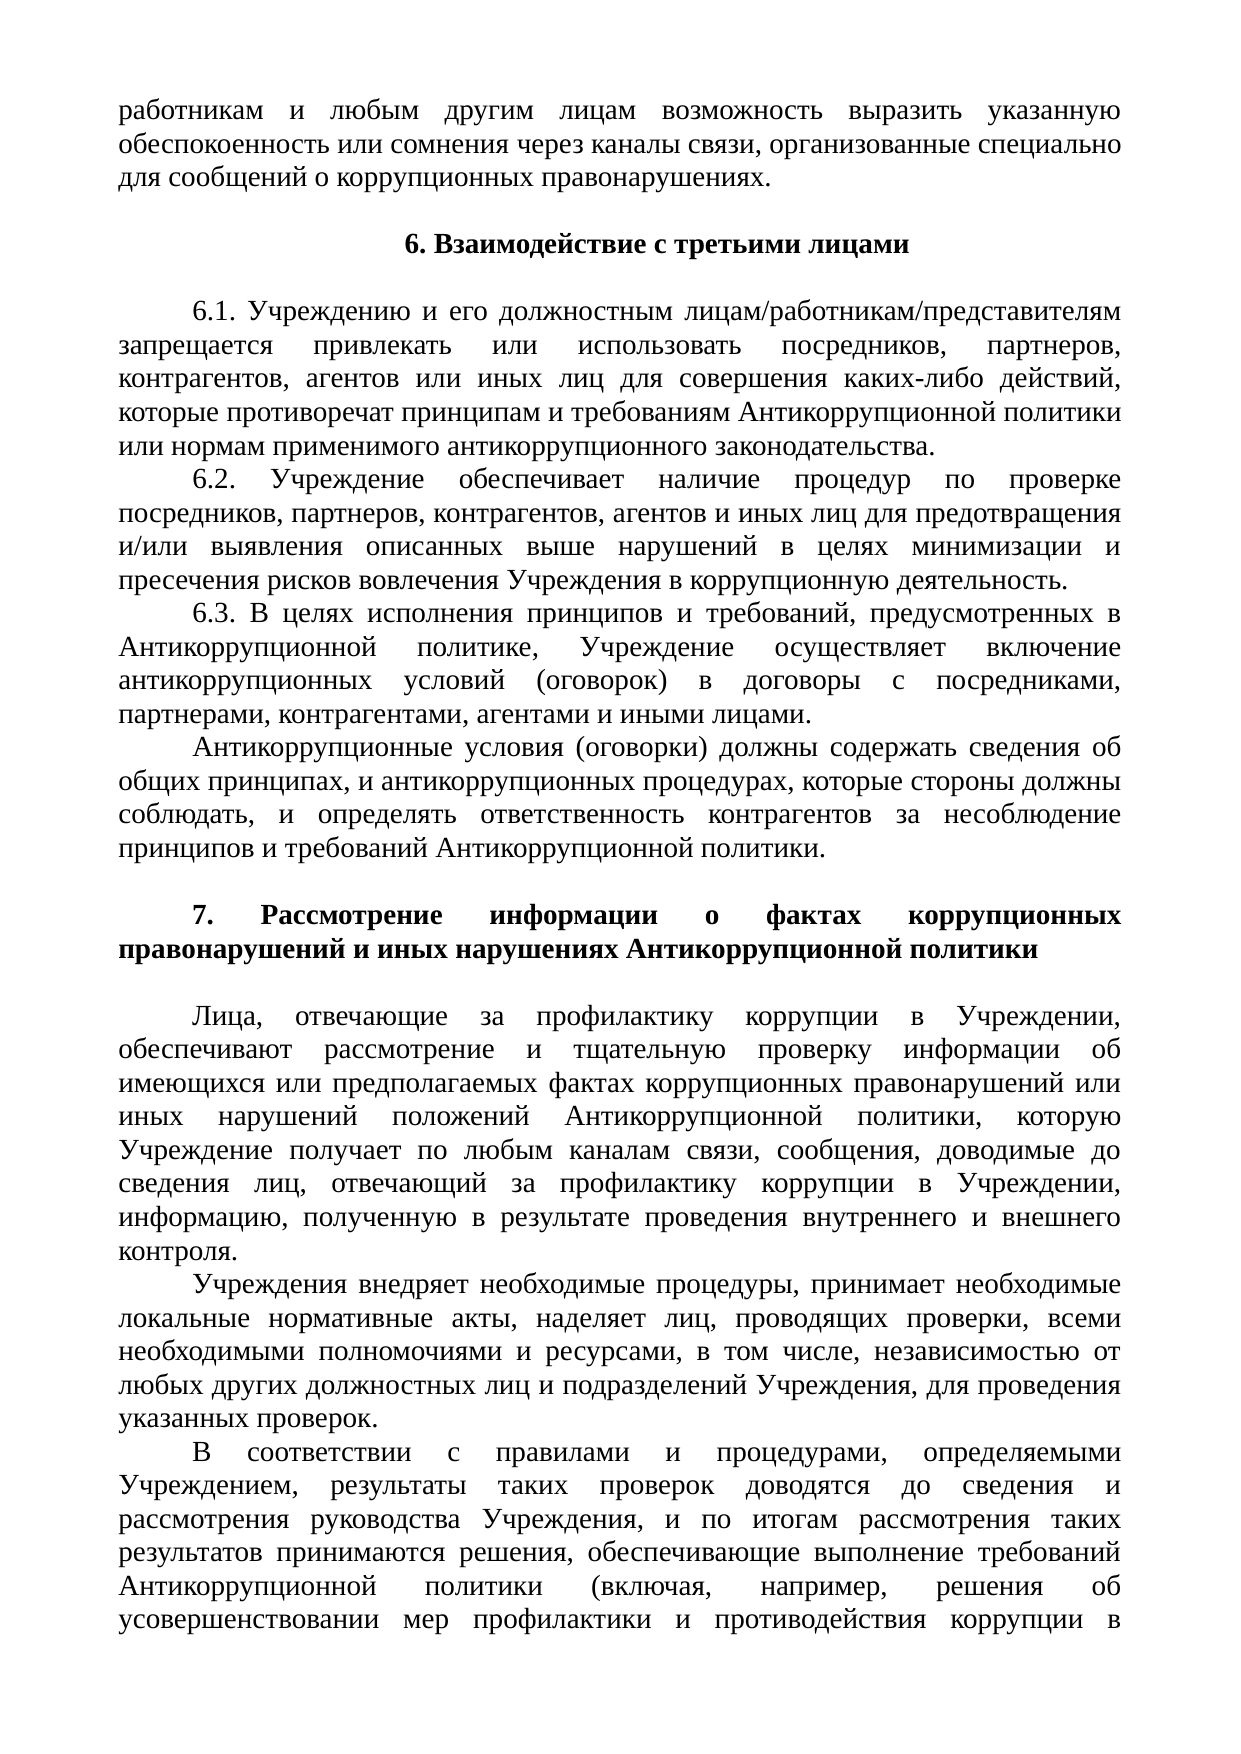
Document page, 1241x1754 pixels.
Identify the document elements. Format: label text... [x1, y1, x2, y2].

text 6.1. Учреждению и его должностным лицам/работникам/представителям запрещается привлекать или использовать посредников, партнеров, контрагентов, агентов или иных лиц для совершения каких-либо действий, которые противоречат принципам и требованиям Антикоррупционной политики или нормам применимого антикоррупционного законодательства. [118, 293, 1122, 461]
text Антикоррупционные условия (оговорки) должны содержать сведения об общих принципах, и антикоррупционных процедурах, которые стороны должны соблюдать, и определять ответственность контрагентов за несоблюдение принципов и требований Антикоррупционной политики. [118, 729, 1122, 864]
text 6.2. Учреждение обеспечивает наличие процедур по проверке посредников, партнеров, контрагентов, агентов и иных лиц для предотвращения и/или выявления описанных выше нарушений в целях минимизации и пресечения рисков вовлечения Учреждения в коррупционную деятельность. [118, 461, 1122, 595]
text Учреждения внедряет необходимые процедуры, принимает необходимые локальные нормативные акты, наделяет лиц, проводящих проверки, всеми необходимыми полномочиями и ресурсами, в том числе, независимостью от любых других должностных лиц и подразделений Учреждения, для проведения указанных проверок. [118, 1266, 1122, 1434]
text 6.3. В целях исполнения принципов и требований, предусмотренных в Антикоррупционной политике, Учреждение осуществляет включение антикоррупционных условий (оговорок) в договоры с посредниками, партнерами, контрагентами, агентами и иными лицами. [118, 595, 1122, 729]
text Лица, отвечающие за профилактику коррупции в Учреждении, обеспечивают рассмотрение и тщательную проверку информации об имеющихся или предполагаемых фактах коррупционных правонарушений или иных нарушений положений Антикоррупционной политики, которую Учреждение получает по любым каналам связи, сообщения, доводимые до сведения лиц, отвечающий за профилактику коррупции в Учреждении, информацию, полученную в результате проведения внутреннего и внешнего контроля. [118, 998, 1122, 1266]
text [118, 92, 1122, 193]
text 6. Взаимодействие с третьими лицами [118, 226, 1122, 260]
text 7. Рассмотрение информации о фактах коррупционных правонарушений и иных нарушениях Антикоррупционной политики [118, 897, 1122, 964]
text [118, 1434, 1122, 1635]
